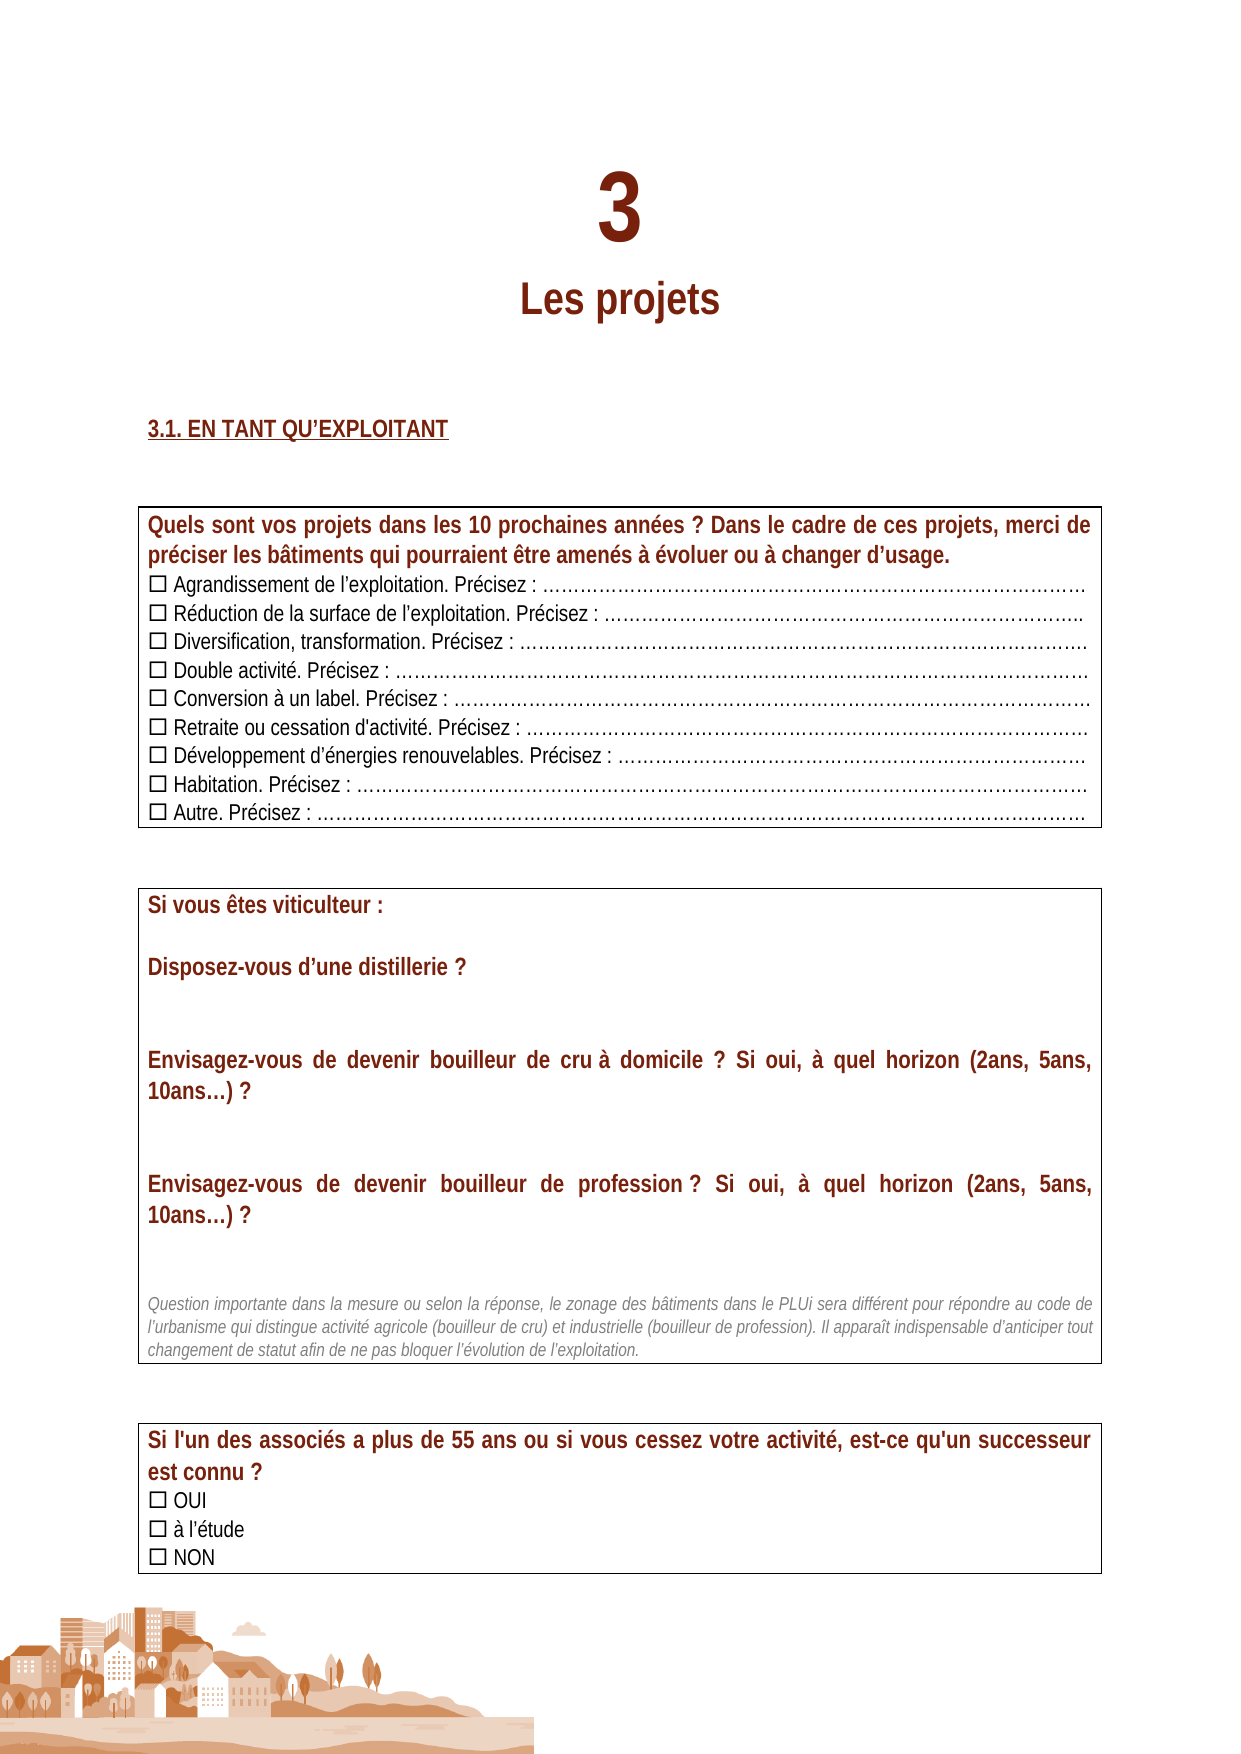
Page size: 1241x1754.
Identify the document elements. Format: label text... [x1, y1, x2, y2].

text Envisagez-vous de devenir bouilleur de cru à domicile ? Si oui, à quel horizon (2ans, 5ans, 10ans…) ? [139, 1042, 1101, 1105]
text Quels sont vos projets dans les 10 prochaines années ? Dans le cadre de ces projets, merci de préciser les bâtiments qui pourraient être amenés à évoluer ou à changer d’usage. [139, 508, 1101, 568]
text Disposez-vous d’une distillerie ? [139, 949, 1101, 981]
text 3 [148, 148, 1093, 262]
text Question importante dans la mesure ou selon la réponse, le zonage des bâtiments dans le PLUi sera différent pour répondre au code de l’urbanisme qui distingue activité agricole (bouilleur de cru) et industrielle (bouilleur de profession). Il apparaît indispensable d’anticiper tout changement de statut afin de ne pas bloquer l’évolution de l’exploitation. [139, 1289, 1101, 1363]
text Autre. Précisez : …………………………………………………………………………………………………………… [139, 796, 1101, 827]
text Diversification, transformation. Précisez : ………………………………………………………………………………. [139, 625, 1101, 654]
text Réduction de la surface de l’exploitation. Précisez : ………………………………………………………………….. [139, 597, 1101, 625]
text OUI [139, 1484, 1101, 1513]
text NON [139, 1541, 1101, 1573]
text Agrandissement de l’exploitation. Précisez : …………………………………………………………………………… [139, 568, 1101, 597]
text Retraite ou cessation d'activité. Précisez : ……………………………………………………………………………… [139, 711, 1101, 739]
text Conversion à un label. Précisez : ………………………………………………………………………………………… [139, 682, 1101, 711]
text Les projets [148, 272, 1093, 324]
text 3.1. EN TANT QU’EXPLOITANT [148, 414, 1093, 442]
text Si l'un des associés a plus de 55 ans ou si vous cessez votre activité, est-ce qu'un successeur est connu ? [139, 1424, 1101, 1484]
text Envisagez-vous de devenir bouilleur de profession ? Si oui, à quel horizon (2ans, 5ans, 10ans…) ? [139, 1166, 1101, 1228]
text Développement d’énergies renouvelables. Précisez : ………………………………………………………………… [139, 739, 1101, 767]
text Double activité. Précisez : ………………………………………………………………………………………………… [139, 654, 1101, 682]
text Habitation. Précisez : ……………………………………………………………………………………………………… [139, 767, 1101, 796]
text Si vous êtes viticulteur : [139, 889, 1101, 919]
text à l’étude [139, 1513, 1101, 1541]
